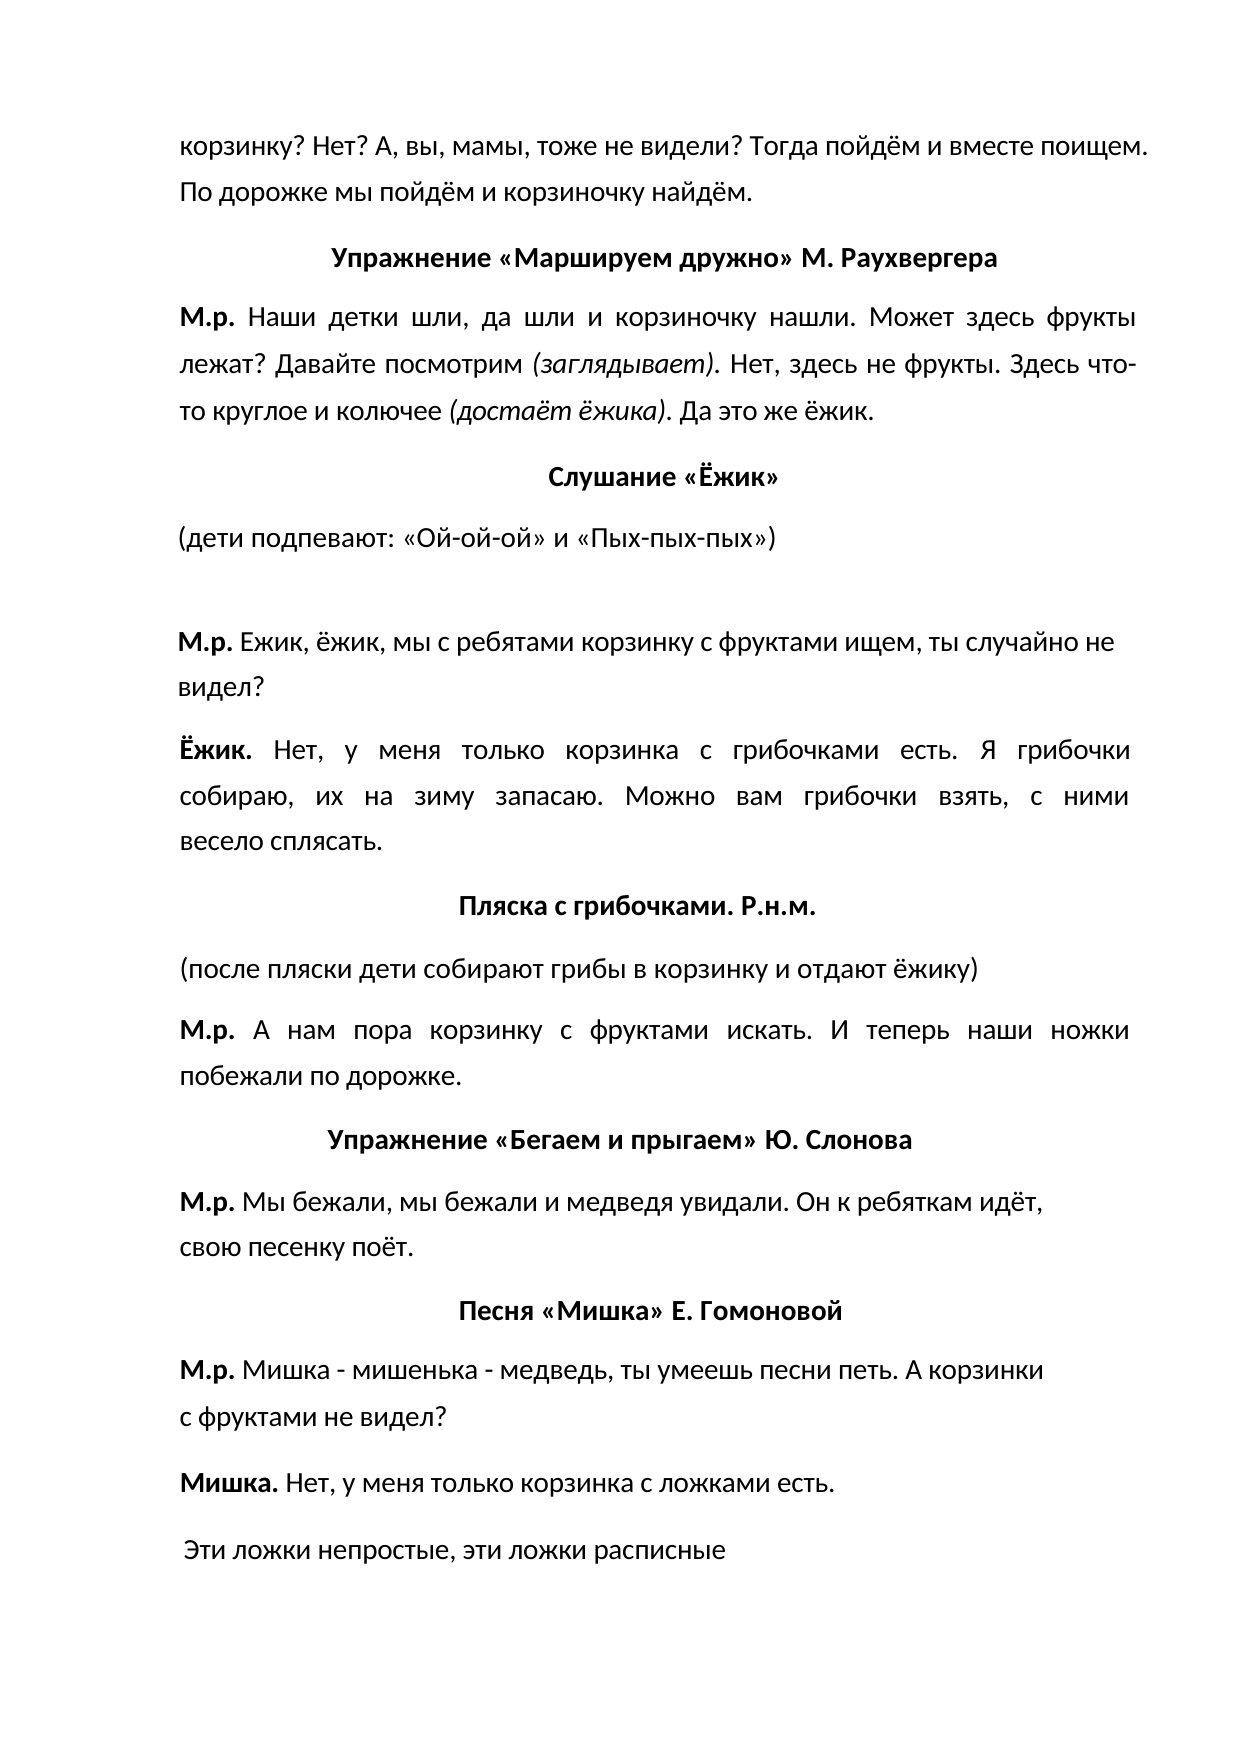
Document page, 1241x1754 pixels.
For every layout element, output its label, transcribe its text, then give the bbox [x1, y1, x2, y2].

text Пляска с грибочками. Р.н.м. [458, 890, 1152, 921]
text Мишка. Нет, у меня только корзинка с ложками есть. [179, 1439, 1150, 1506]
text М.р. Мишка - мишенька - медведь, ты умеешь песни петь. А корзинки с фруктами не видел? [179, 1342, 1045, 1436]
text (после пляски дети собирают грибы в корзинку и отдают ёжику) [179, 953, 1150, 985]
text Слушание «Ёжик» [177, 461, 1152, 492]
text Ёжик. Нет, у меня только корзинка с грибочками есть. Я грибочки собираю, их на зиму запасаю. Можно вам грибочки взять, с ними весело сплясать. [179, 723, 1131, 860]
text Упражнение «Бегаем и прыгаем» Ю. Слонова [327, 1124, 1152, 1156]
text М.р. Мы бежали, мы бежали и медведя увидали. Он к ребяткам идёт, свою песенку поёт. [179, 1174, 1093, 1266]
text (дети подпевают: «Ой-ой-ой» и «Пых-пых-пых») [177, 523, 1152, 554]
text Упражнение «Маршируем дружно» М. Раухвергера [177, 242, 1152, 273]
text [179, 118, 1152, 211]
text М.р. Ежик, ёжик, мы с ребятами корзинку с фруктами ищем, ты случайно не видел? [177, 616, 1131, 705]
text Песня «Мишка» Е. Гомоновой [458, 1296, 1152, 1327]
text М.р. А нам пора корзинку с фруктами искать. И теперь наши ножки побежали по дорожке. [179, 1003, 1131, 1094]
text М.р. Наши детки шли, да шли и корзиночку нашли. Может здесь фрукты лежат? Давайте посмотрим (заглядывает). Нет, здесь не фрукты. Здесь что-то круглое и колючее (достаёт ёжика). Да это же ёжик. [179, 289, 1137, 430]
text Эти ложки непростые, эти ложки расписные [177, 1506, 1152, 1573]
